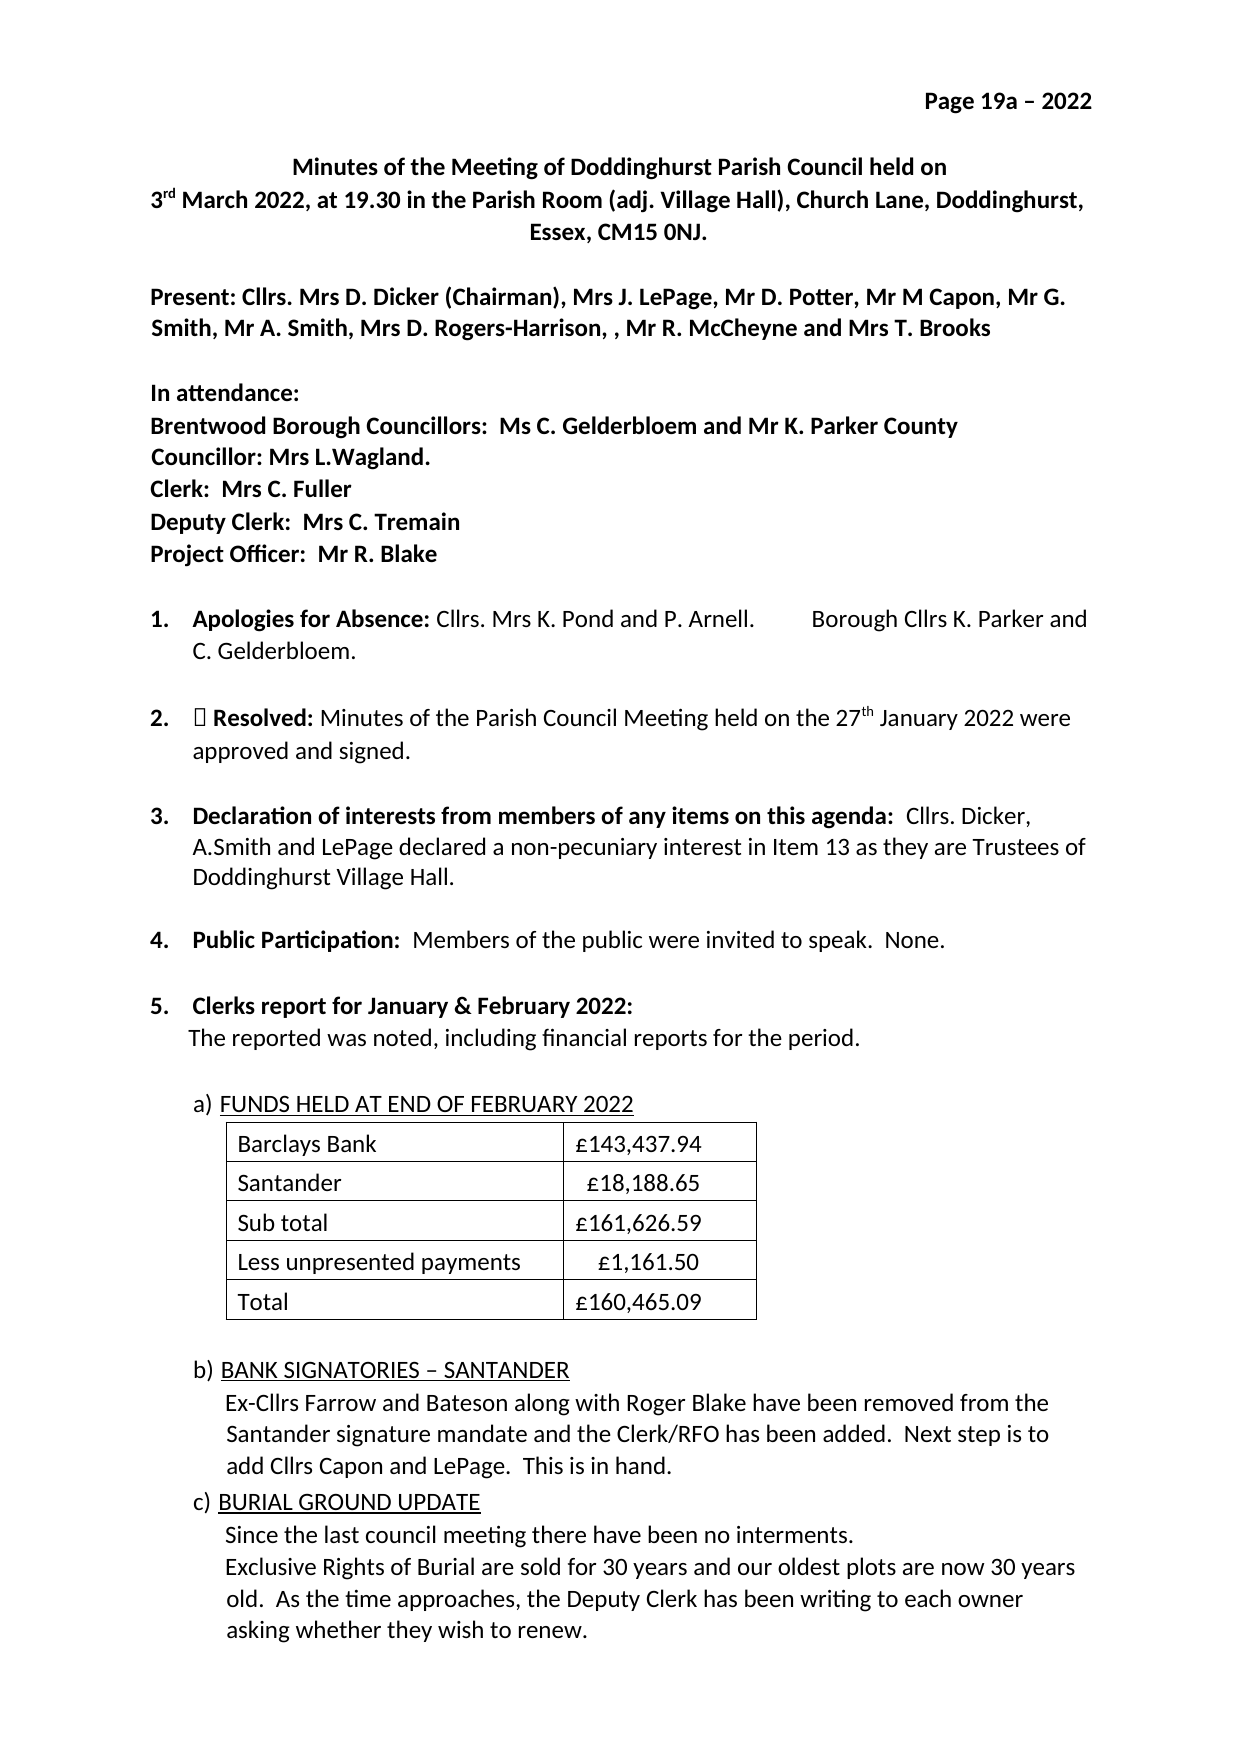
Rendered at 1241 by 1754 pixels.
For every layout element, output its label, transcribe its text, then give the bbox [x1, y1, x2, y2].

table_cell £160,465.09 [564, 1280, 756, 1318]
list Clerks report for January & February 2022: [150, 990, 1090, 1020]
list  Resolved: Minutes of the Parish Council Meeting held on the 27th January 2022 were approved and signed. [150, 700, 1090, 766]
text Clerk: Mrs C. Fuller [150, 474, 1096, 504]
list Apologies for Absence: Cllrs. Mrs K. Pond and P. Arnell. Borough Cllrs K. Parker and C. Gelderbloem. [150, 603, 1090, 665]
table_cell £18,188.65 [564, 1162, 756, 1200]
table_cell £1,161.50 [564, 1241, 756, 1279]
text Present: Cllrs. Mrs D. Dicker (Chairman), Mrs J. LePage, Mr D. Potter, Mr M Capon, Mr G. Smith, Mr A. Smith, Mrs D. Rogers-Harrison, , Mr R. McCheyne and Mrs T. Brooks [150, 281, 1096, 343]
subtitle a) FUNDS HELD AT END OF FEBRUARY 2022 [193, 1089, 858, 1119]
text Ex-Cllrs Farrow and Bateson along with Roger Blake have been removed from the Santander signature mandate and the Clerk/RFO has been added. Next step is to add Cllrs Capon and LePage. This is in hand. [225, 1387, 1090, 1481]
subtitle b) BANK SIGNATORIES – SANTANDER [193, 1354, 858, 1384]
list Public Participation: Members of the public were invited to speak. None. [150, 925, 1090, 955]
text Brentwood Borough Councillors: Ms C. Gelderbloem and Mr K. Parker County Councillor: Mrs L.Wagland. [150, 410, 959, 472]
list Declaration of interests from members of any items on this agenda: Cllrs. Dicker, A.Smith and LePage declared a non-pecuniary interest in Item 13 as they are Trustees of Doddinghurst Village Hall. [150, 800, 1090, 892]
text Minutes of the Meeting of Doddinghurst Parish Council held on [150, 151, 1089, 182]
table_cell £161,626.59 [564, 1201, 756, 1240]
table_cell Sub total [227, 1201, 563, 1240]
text Since the last council meeting there have been no interments. [225, 1519, 1090, 1550]
table_cell Less unpresented payments [227, 1241, 563, 1279]
table_cell Total [227, 1280, 563, 1318]
text Exclusive Rights of Burial are sold for 30 years and our oldest plots are now 30 years old. As the time approaches, the Deputy Clerk has been writing to each owner asking whether they wish to renew. [225, 1551, 1090, 1645]
text Project Officer: Mr R. Blake [150, 538, 1096, 568]
text Page 19a – 2022 [150, 85, 1092, 116]
text In attendance: [150, 378, 1096, 408]
text The reported was noted, including financial reports for the period. [148, 1022, 1090, 1052]
text 3rd March 2022, at 19.30 in the Parish Room (adj. Village Hall), Church Lane, Doddinghurst, Essex, CM15 0NJ. [150, 184, 1096, 246]
text Deputy Clerk: Mrs C. Tremain [150, 506, 1096, 536]
subtitle c) BURIAL GROUND UPDATE [193, 1486, 858, 1517]
table_header £143,437.94 [564, 1123, 756, 1161]
table_header Barclays Bank [227, 1123, 563, 1161]
table_cell Santander [227, 1162, 563, 1200]
